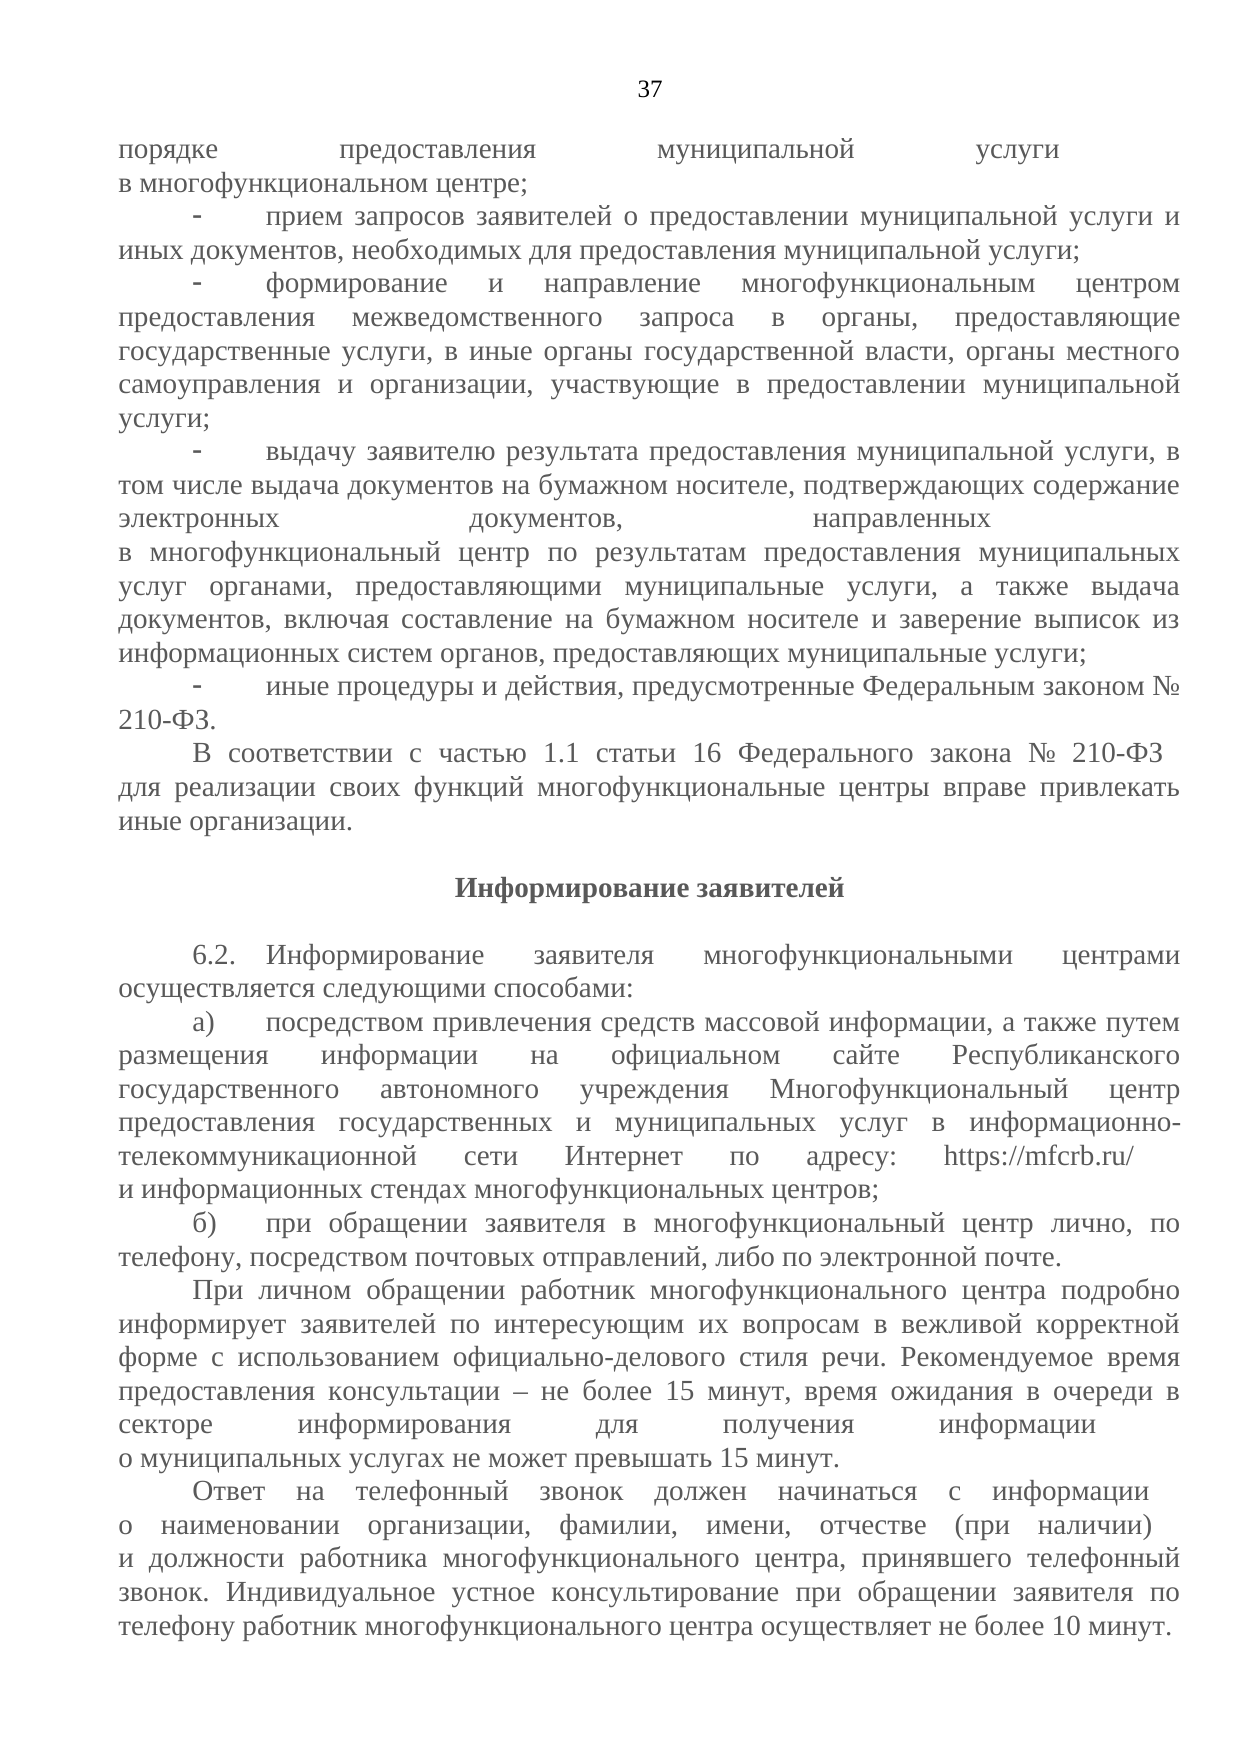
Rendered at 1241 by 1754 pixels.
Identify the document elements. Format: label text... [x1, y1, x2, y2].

list Информирование заявителя многофункциональными центрами осуществляется следующими способами: [118, 937, 1181, 1004]
text В соответствии с частью 1.1 статьи 16 Федерального закона № 210-ФЗ для реализации своих функций многофункциональные центры вправе привлекать иные организации. [118, 736, 1181, 836]
list иные процедуры и действия, предусмотренные Федеральным законом № 210-ФЗ. [118, 668, 1181, 736]
list формирование и направление многофункциональным центром предоставления межведомственного запроса в органы, предоставляющие государственные услуги, в иные органы государственной власти, органы местного самоуправления и организации, участвующие в предоставлении муниципальной услуги; [118, 266, 1181, 433]
text При личном обращении работник многофункционального центра подробно информирует заявителей по интересующим их вопросам в вежливой корректной форме с использованием официально-делового стиля речи. Рекомендуемое время предоставления консультации – не более 15 минут, время ожидания в очереди в секторе информирования для получения информации о муниципальных услугах не может превышать 15 минут. [118, 1272, 1181, 1473]
text Информирование заявителей [118, 870, 1181, 903]
list при обращении заявителя в многофункциональный центр лично, по телефону, посредством почтовых отправлений, либо по электронной почте. [118, 1205, 1181, 1272]
list прием запросов заявителей о предоставлении муниципальной услуги и иных документов, необходимых для предоставления муниципальной услуги; [118, 198, 1181, 266]
list выдачу заявителю результата предоставления муниципальной услуги, в том числе выдача документов на бумажном носителе, подтверждающих содержание электронных документов, направленных в многофункциональный центр по результатам предоставления муниципальных услуг органами, предоставляющими муниципальные услуги, а также выдача документов, включая составление на бумажном носителе и заверение выписок из информационных систем органов, предоставляющих муниципальные услуги; [118, 433, 1181, 668]
text Ответ на телефонный звонок должен начинаться с информации о наименовании организации, фамилии, имени, отчестве (при наличии) и должности работника многофункционального центра, принявшего телефонный звонок. Индивидуальное устное консультирование при обращении заявителя по телефону работник многофункционального центра осуществляет не более 10 минут. [118, 1473, 1181, 1641]
list посредством привлечения средств массовой информации, а также путем размещения информации на официальном сайте Республиканского государственного автономного учреждения Многофункциональный центр предоставления государственных и муниципальных услуг в информационно-телекоммуникационной сети Интернет по адресу: https://mfcrb.ru/ и информационных стендах многофункциональных центров; [118, 1004, 1181, 1205]
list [118, 131, 1181, 198]
